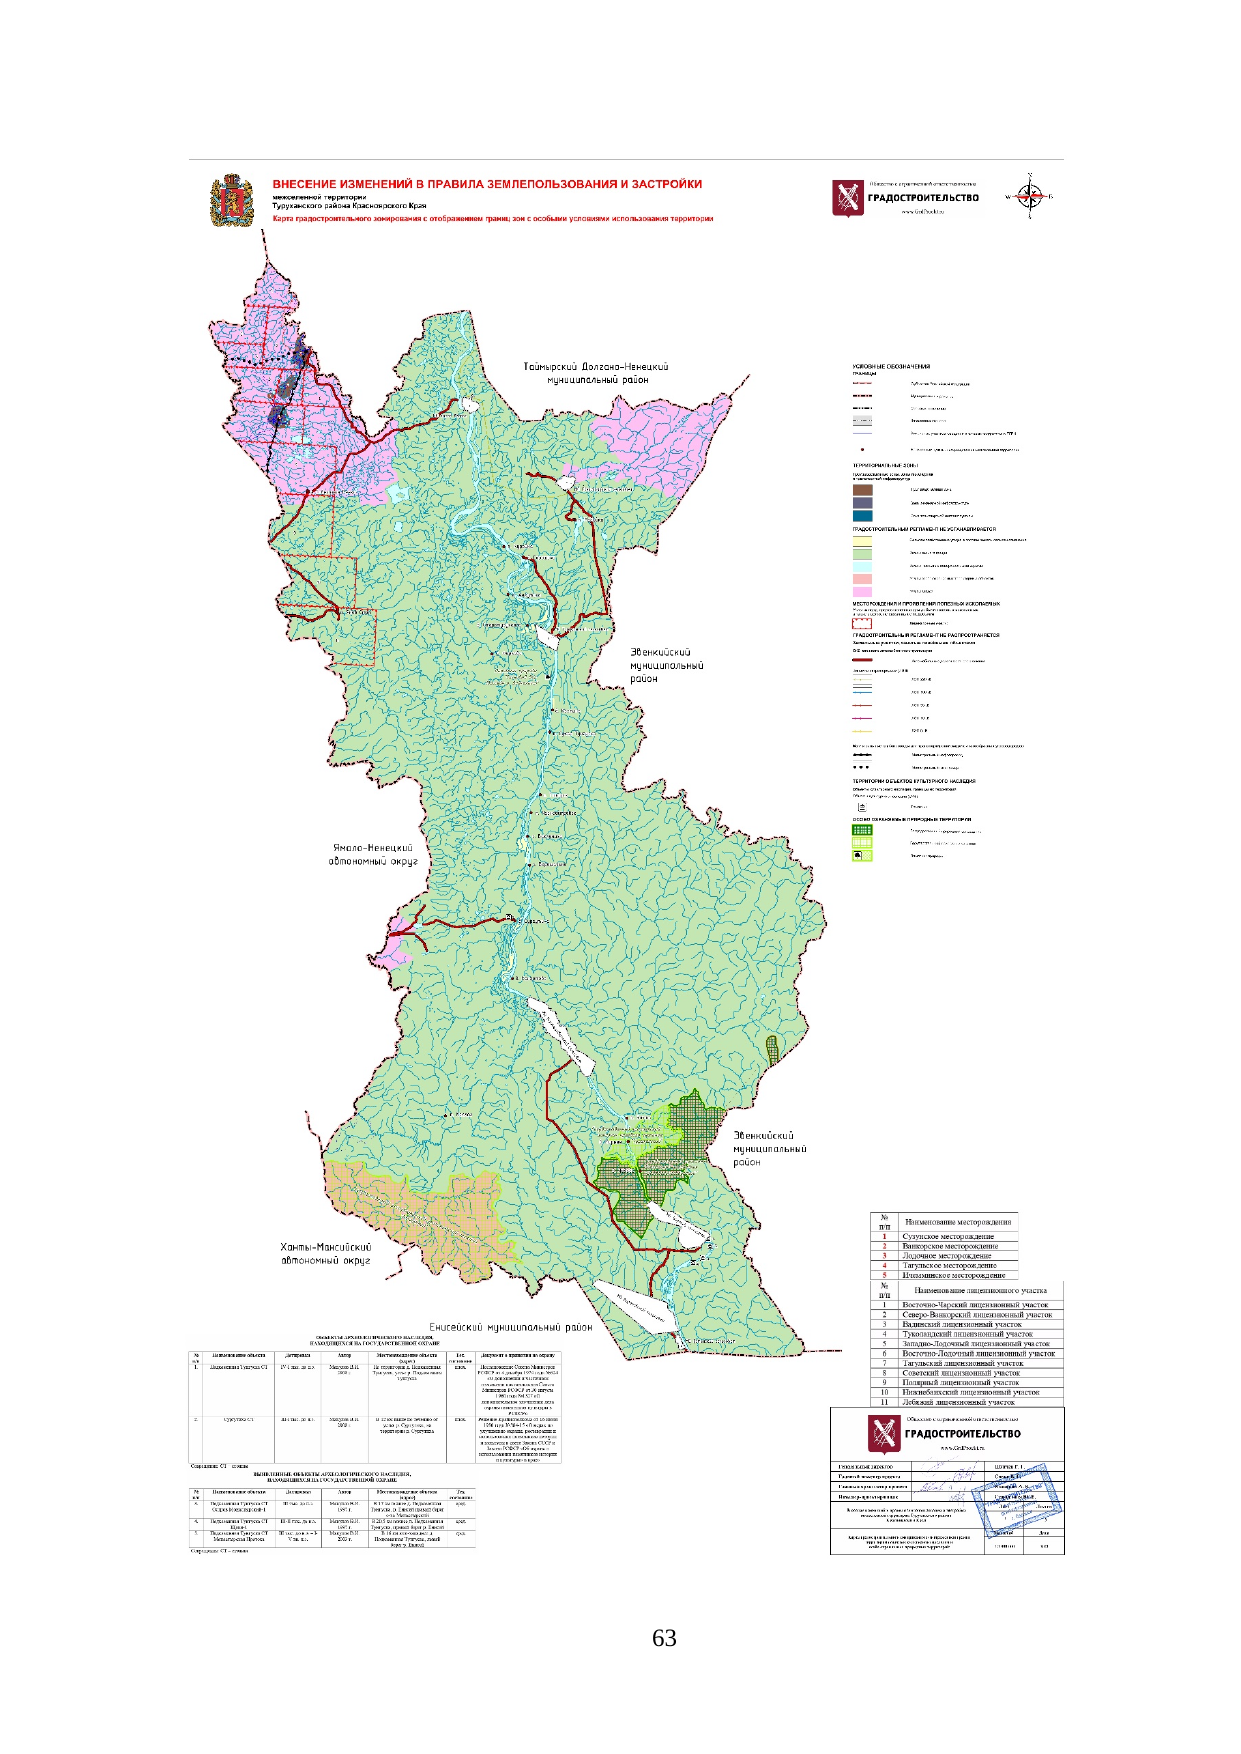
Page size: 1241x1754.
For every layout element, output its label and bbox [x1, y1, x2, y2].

picture [177, 150, 1079, 1567]
